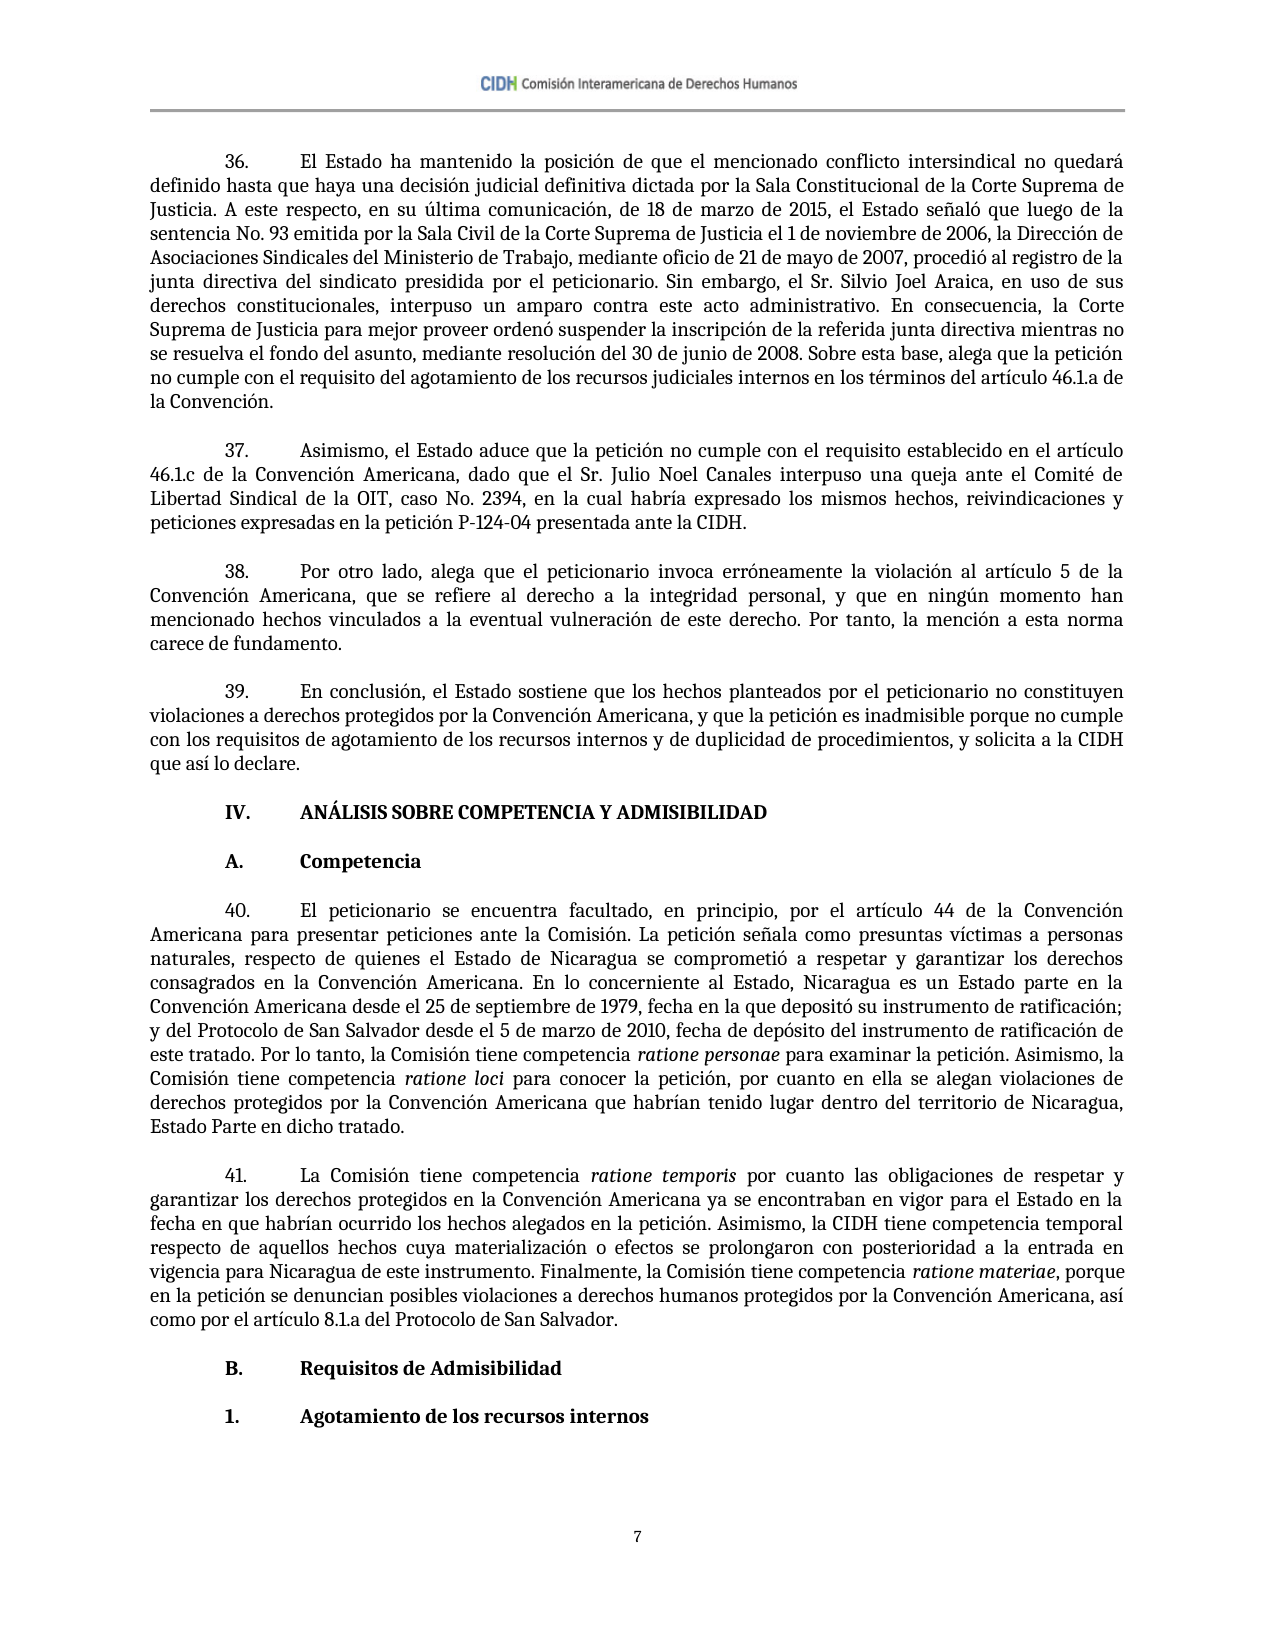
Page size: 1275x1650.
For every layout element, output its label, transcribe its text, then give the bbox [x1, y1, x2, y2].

list La Comisión tiene competencia ratione temporis por cuanto las obligaciones de respetar y garantizar los derechos protegidos en la Convención Americana ya se encontraban en vigor para el Estado en la fecha en que habrían ocurrido los hechos alegados en la petición. Asimismo, la CIDH tiene competencia temporal respecto de aquellos hechos cuya materialización o efectos se prolongaron con posterioridad a la entrada en vigencia para Nicaragua de este instrumento. Finalmente, la Comisión tiene competencia ratione materiae, porque en la petición se denuncian posibles violaciones a derechos humanos protegidos por la Convención Americana, así como por el artículo 8.1.a del Protocolo de San Salvador. [150, 1163, 1125, 1331]
text A. Competencia [150, 850, 1125, 874]
list Por otro lado, alega que el peticionario invoca erróneamente la violación al artículo 5 de la Convención Americana, que se refiere al derecho a la integridad personal, y que en ningún momento han mencionado hechos vinculados a la eventual vulneración de este derecho. Por tanto, la mención a esta norma carece de fundamento. [150, 559, 1125, 655]
text 1. Agotamiento de los recursos internos [150, 1405, 1125, 1429]
list El peticionario se encuentra facultado, en principio, por el artículo 44 de la Convención Americana para presentar peticiones ante la Comisión. La petición señala como presuntas víctimas a personas naturales, respecto de quienes el Estado de Nicaragua se comprometió a respetar y garantizar los derechos consagrados en la Convención Americana. En lo concerniente al Estado, Nicaragua es un Estado parte en la Convención Americana desde el 25 de septiembre de 1979, fecha en la que depositó su instrumento de ratificación; y del Protocolo de San Salvador desde el 5 de marzo de 2010, fecha de depósito del instrumento de ratificación de este tratado. Por lo tanto, la Comisión tiene competencia ratione personae para examinar la petición. Asimismo, la Comisión tiene competencia ratione loci para conocer la petición, por cuanto en ella se alegan violaciones de derechos protegidos por la Convención Americana que habrían tenido lugar dentro del territorio de Nicaragua, Estado Parte en dicho tratado. [150, 899, 1125, 1138]
list El Estado ha mantenido la posición de que el mencionado conflicto intersindical no quedará definido hasta que haya una decisión judicial definitiva dictada por la Sala Constitucional de la Corte Suprema de Justicia. A este respecto, en su última comunicación, de 18 de marzo de 2015, el Estado señaló que luego de la sentencia No. 93 emitida por la Sala Civil de la Corte Suprema de Justicia el 1 de noviembre de 2006, la Dirección de Asociaciones Sindicales del Ministerio de Trabajo, mediante oficio de 21 de mayo de 2007, procedió al registro de la junta directiva del sindicato presidida por el peticionario. Sin embargo, el Sr. Silvio Joel Araica, en uso de sus derechos constitucionales, interpuso un amparo contra este acto administrativo. En consecuencia, la Corte Suprema de Justicia para mejor proveer ordenó suspender la inscripción de la referida junta directiva mientras no se resuelva el fondo del asunto, mediante resolución del 30 de junio de 2008. Sobre esta base, alega que la petición no cumple con el requisito del agotamiento de los recursos judiciales internos en los términos del artículo 46.1.a de la Convención. [150, 150, 1125, 413]
picture [475, 75, 800, 93]
list En conclusión, el Estado sostiene que los hechos planteados por el peticionario no constituyen violaciones a derechos protegidos por la Convención Americana, y que la petición es inadmisible porque no cumple con los requisitos de agotamiento de los recursos internos y de duplicidad de procedimientos, y solicita a la CIDH que así lo declare. [150, 680, 1125, 776]
list Asimismo, el Estado aduce que la petición no cumple con el requisito establecido en el artículo 46.1.c de la Convención Americana, dado que el Sr. Julio Noel Canales interpuso una queja ante el Comité de Libertad Sindical de la OIT, caso No. 2394, en la cual habría expresado los mismos hechos, reivindicaciones y peticiones expresadas en la petición P-124-04 presentada ante la CIDH. [150, 438, 1125, 534]
text IV. ANÁLISIS SOBRE COMPETENCIA Y ADMISIBILIDAD [150, 801, 1125, 825]
list Requisitos de Admisibilidad [150, 1356, 1125, 1380]
